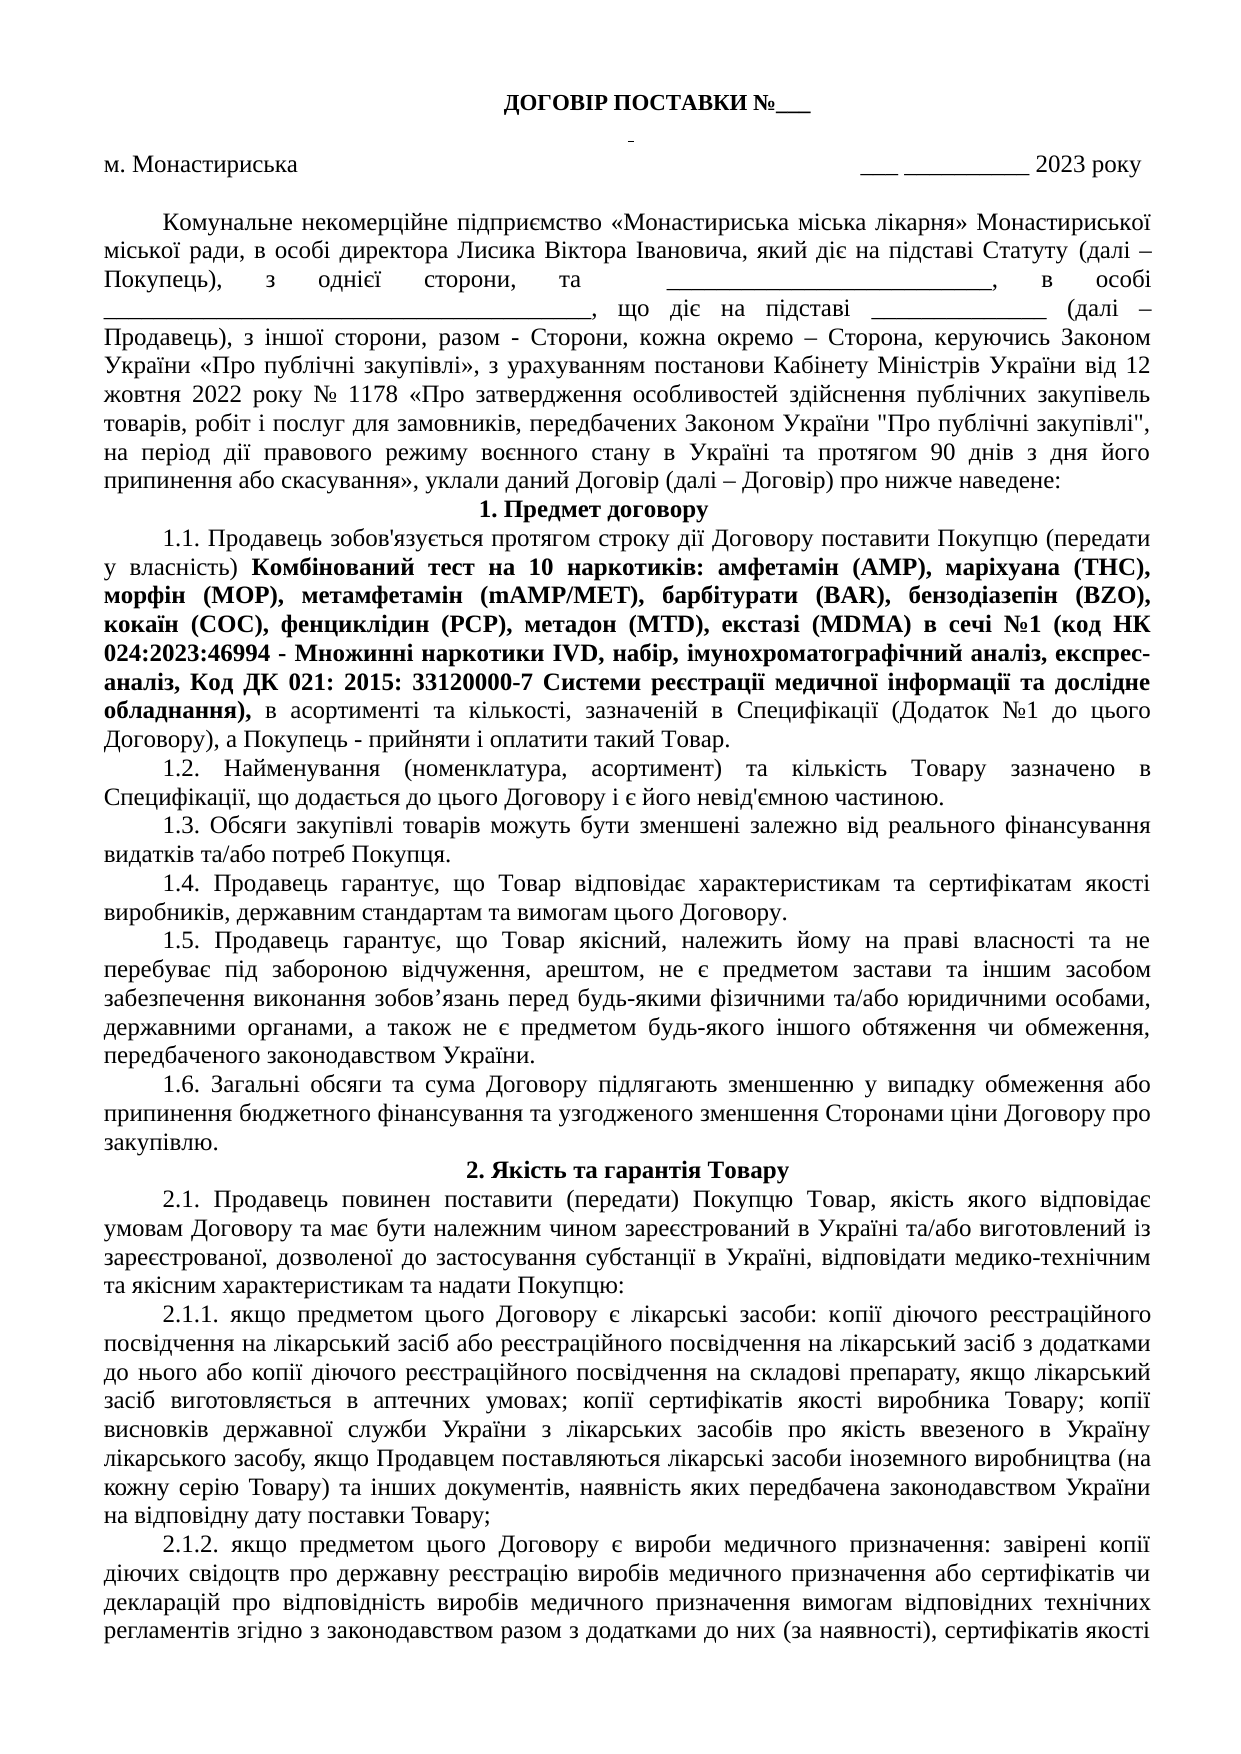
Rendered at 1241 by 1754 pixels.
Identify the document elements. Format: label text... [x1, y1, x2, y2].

text 1.4. Продавець гарантує, що Товар відповідає характеристикам та сертифікатам якості виробників, державним стандартам та вимогам цього Договору. [103, 868, 1152, 925]
text 1.5. Продавець гарантує, що Товар якісний, належить йому на праві власності та не перебуває під забороною відчуження, арештом, не є предметом застави та іншим засобом забезпечення виконання зобов’язань перед будь-якими фізичними та/або юридичними особами, державними органами, а також не є предметом будь-якого іншого обтяження чи обмеження, передбаченого законодавством України. [103, 925, 1152, 1069]
list 1.2. Найменування (номенклатура, асортимент) та кількість Товару зазначено в Специфікації, що додається до цього Договору і є його невід'ємною частиною. [103, 753, 1152, 810]
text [103, 1529, 1152, 1644]
list 1.3. Обсяги закупівлі товарів можуть бути зменшені залежно від реального фінансування видатків та/або потреб Покупця. [103, 810, 1152, 868]
list 1.6. Загальні обсяги та сума Договору підлягають зменшенню у випадку обмеження або припинення бюджетного фінансування та узгодженого зменшення Сторонами ціни Договору про закупівлю. [103, 1069, 1152, 1155]
text ДОГОВІР ПОСТАВКИ №___ [103, 88, 1152, 115]
text 2.1.1. якщо предметом цього Договору є лікарські засоби: копії діючого реєстраційного посвідчення на лікарський засіб або реєстраційного посвідчення на лікарський засіб з додатками до нього або копії діючого реєстраційного посвідчення на складові препарату, якщо лікарський засіб виготовляється в аптечних умовах; копії сертифікатів якості виробника Товару; копії висновків державної служби України з лікарських засобів про якість ввезеного в Україну лікарського засобу, якщо Продавцем поставляються лікарські засоби іноземного виробництва (на кожну серію Товару) та інших документів, наявність яких передбачена законодавством України на відповідну дату поставки Товару; [103, 1299, 1152, 1529]
list 2. Якість та гарантія Товару [103, 1155, 1152, 1184]
text 1. Предмет договору [403, 494, 1152, 523]
text м. Монастириська ___ __________ 2023 року [103, 149, 1152, 178]
text 2.1. Продавець повинен поставити (передати) Покупцю Товар, якість якого відповідає умовам Договору та має бути належним чином зареєстрований в Україні та/або виготовлений із зареєстрованої, дозволеної до застосування субстанції в Україні, відповідати медико-технічним та якісним характеристикам та надати Покупцю: [103, 1184, 1152, 1299]
text 1.1. Продавець зобов'язується протягом строку дії Договору поставити Покупцю (передати у власність) Комбінований тест на 10 наркотиків: амфетамін (AMP), маріхуана (ТНС), морфін (МОР), метамфетамін (mAMP/МЕТ), барбітурати (BAR), бензодіазепін (BZO), кокаїн (СОС), фенциклідин (PCP), метадон (MTD), екстазі (MDMA) в сечі №1 (код НК 024:2023:46994 - Множинні наркотики IVD, набір, імунохроматографічний аналіз, експрес-аналіз, Код ДК 021: 2015: 33120000-7 Системи реєстрації медичної інформації та дослідне обладнання), в асортименті та кількості, зазначеній в Специфікації (Додаток №1 до цього Договору), а Покупець - прийняти і оплатити такий Товар. [103, 523, 1152, 753]
text Комунальне некомерційне підприємство «Монастириська міська лікарня» Монастириської міської ради, в особі директора Лисика Віктора Івановича, який діє на підставі Статуту (далі – Покупець), з однієї сторони, та __________________________, в особі _______________________________________, що діє на підставі ______________ (далі – Продавець), з іншої сторони, разом - Сторони, кожна окремо – Сторона, керуючись Законом України «Про публічні закупівлі», з урахуванням постанови Кабінету Міністрів України від 12 жовтня 2022 року № 1178 «Про затвердження особливостей здійснення публічних закупівель товарів, робіт і послуг для замовників, передбачених Законом України "Про публічні закупівлі", на період дії правового режиму воєнного стану в Україні та протягом 90 днів з дня його припинення або скасування», уклали даний Договір (далі – Договір) про нижче наведене: [103, 207, 1152, 494]
